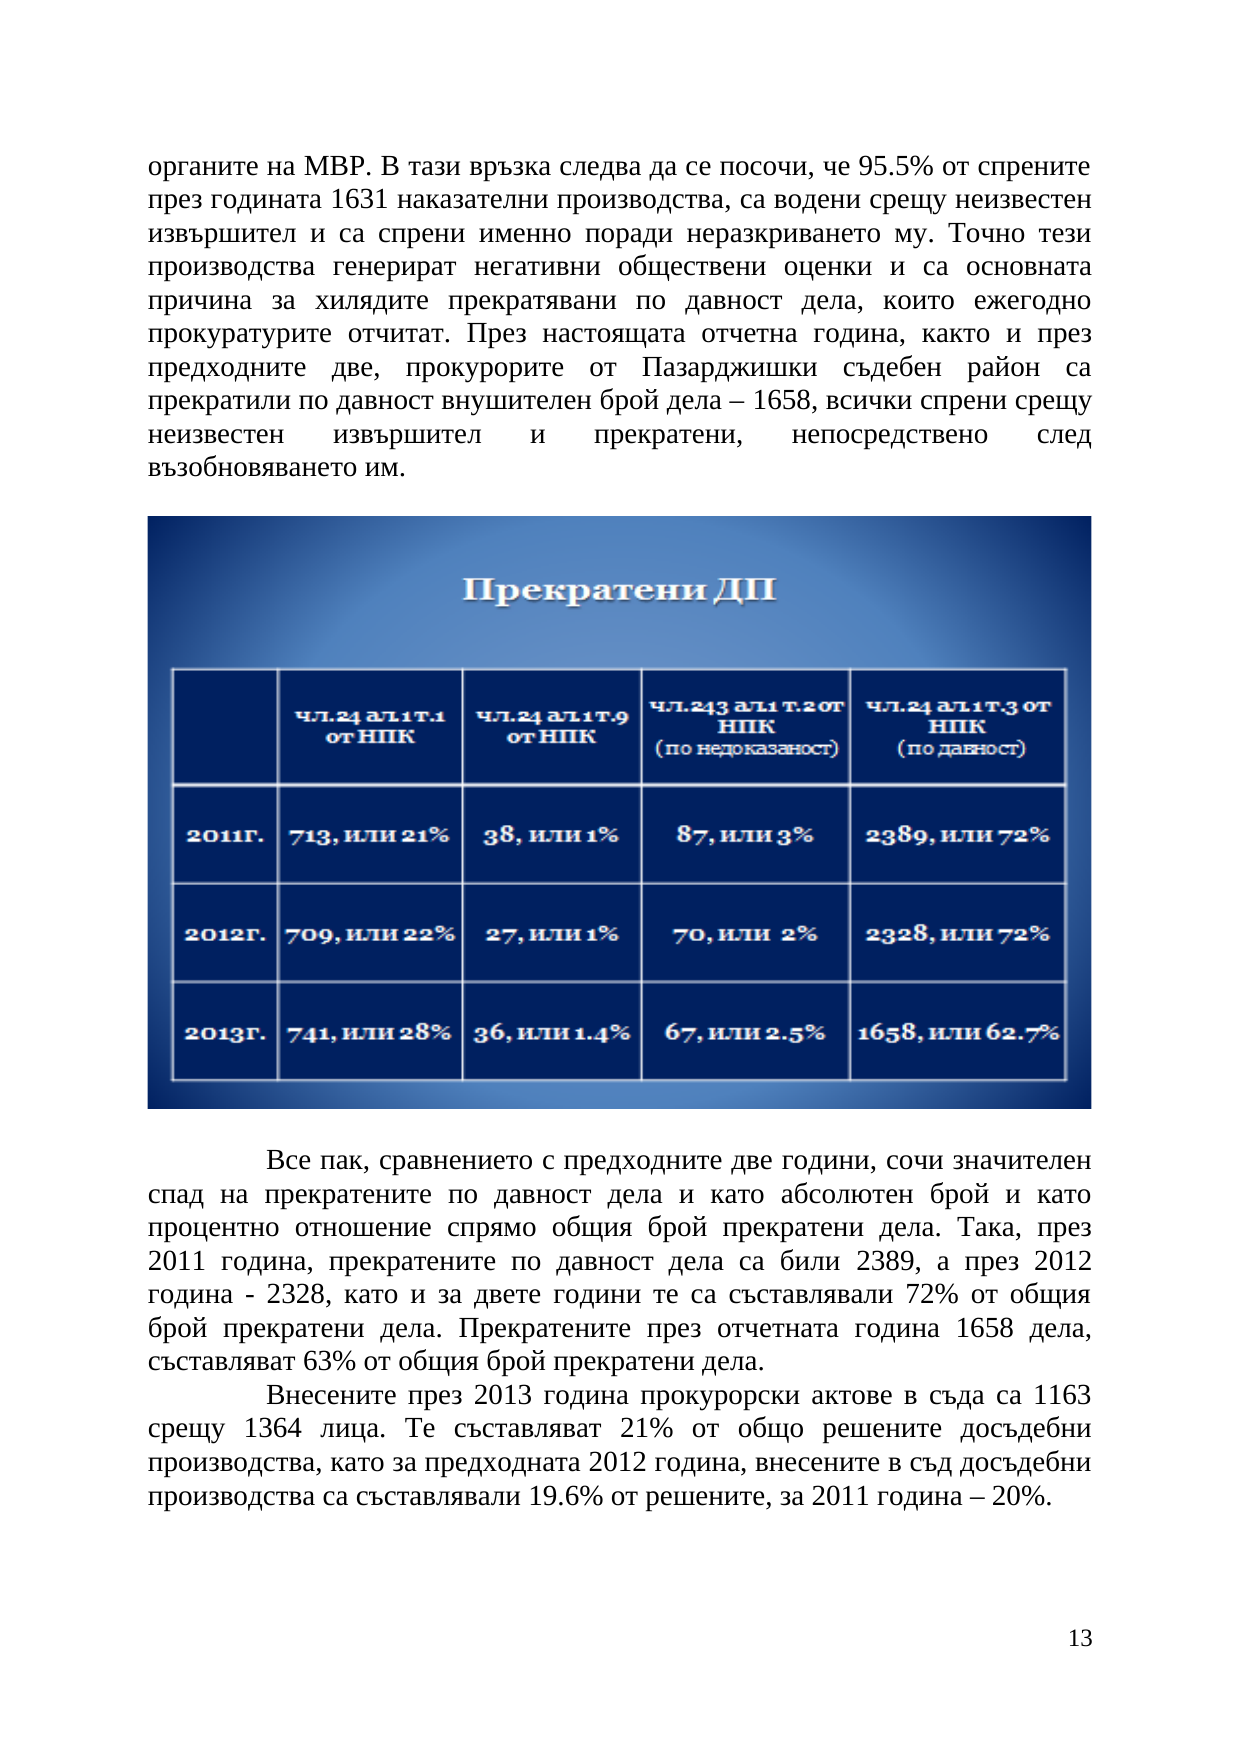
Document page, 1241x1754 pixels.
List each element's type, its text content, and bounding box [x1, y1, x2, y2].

text Все пак, сравнението с предходните две години, сочи значителен спад на прекратените по давност дела и като абсолютен брой и като процентно отношение спрямо общия брой прекратени дела. Така, през 2011 година, прекратените по давност дела са били 2389, а през 2012 година - 2328, като и за двете години те са съставлявали 72% от общия брой прекратени дела. Прекратените през отчетната година 1658 дела, съставляват 63% от общия брой прекратени дела. [148, 1142, 1093, 1377]
text Внесените през 2013 година прокурорски актове в съда са 1163 срещу 1364 лица. Те съставляват 21% от общо решените досъдебни производства, като за предходната 2012 година, внесените в съд досъдебни производства са съставлявали 19.6% от решените, за 2011 година – 20%. [148, 1377, 1093, 1511]
picture [147, 516, 1092, 1109]
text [148, 148, 1093, 483]
